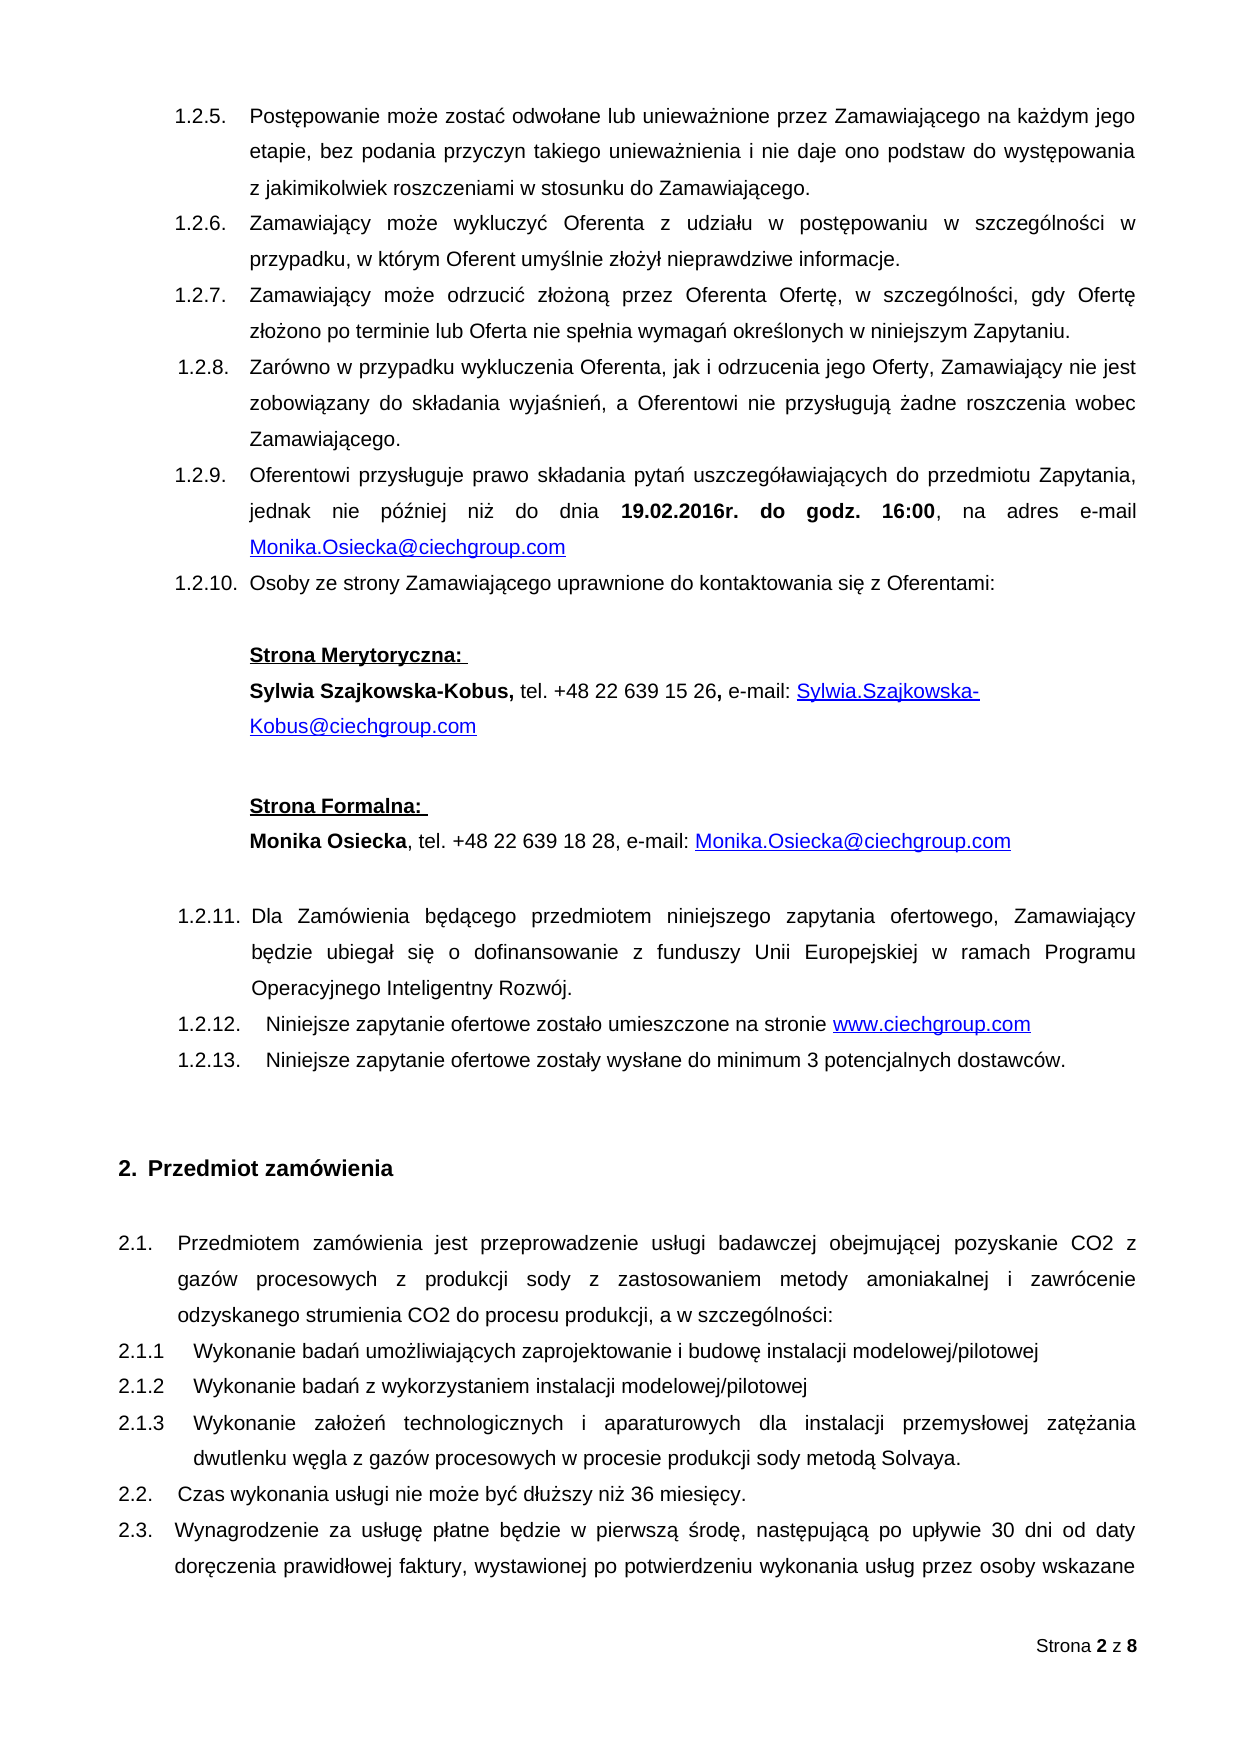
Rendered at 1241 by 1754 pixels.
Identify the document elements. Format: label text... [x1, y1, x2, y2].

list Zarówno w przypadku wykluczenia Oferenta, jak i odrzucenia jego Oferty, Zamawiający nie jest zobowiązany do składania wyjaśnień, a Oferentowi nie przysługują żadne roszczenia wobec Zamawiającego. [177, 355, 1137, 451]
list Czas wykonania usługi nie może być dłuższy niż 36 miesięcy. [118, 1482, 1137, 1506]
text Monika Osiecka, tel. +48 22 639 18 28, e-mail: Monika.Osiecka@ciechgroup.com [118, 829, 1137, 853]
list Zamawiający może wykluczyć Oferenta z udziału w postępowaniu w szczególności w przypadku, w którym Oferent umyślnie złożył nieprawdziwe informacje. [174, 211, 1137, 271]
text Sylwia Szajkowska-Kobus, tel. +48 22 639 15 26, e-mail: Sylwia.Szajkowska-Kobus@ciechgroup.com [174, 678, 1137, 738]
list Przedmiotem zamówienia jest przeprowadzenie usługi badawczej obejmującej pozyskanie CO2 z gazów procesowych z produkcji sody z zastosowaniem metody amoniakalnej i zawrócenie odzyskanego strumienia CO2 do procesu produkcji, a w szczególności: [118, 1231, 1137, 1326]
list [118, 1518, 1137, 1578]
text Strona Merytoryczna: [174, 642, 1137, 666]
list Dla Zamówienia będącego przedmiotem niniejszego zapytania ofertowego, Zamawiający będzie ubiegał się o dofinansowanie z funduszy Unii Europejskiej w ramach Programu Operacyjnego Inteligentny Rozwój. [177, 904, 1137, 999]
list Niniejsze zapytanie ofertowe zostały wysłane do minimum 3 potencjalnych dostawców. [177, 1047, 1137, 1071]
list Wykonanie badań z wykorzystaniem instalacji modelowej/pilotowej [118, 1374, 1137, 1398]
text Strona Formalna: [118, 793, 1137, 817]
list Zamawiający może odrzucić złożoną przez Oferenta Ofertę, w szczególności, gdy Ofertę złożono po terminie lub Oferta nie spełnia wymagań określonych w niniejszym Zapytaniu. [174, 283, 1137, 343]
list Postępowanie może zostać odwołane lub unieważnione przez Zamawiającego na każdym jego etapie, bez podania przyczyn takiego unieważnienia i nie daje ono podstaw do występowania z jakimikolwiek roszczeniami w stosunku do Zamawiającego. [174, 103, 1137, 199]
list Przedmiot zamówienia [118, 1155, 1137, 1182]
list Wykonanie badań umożliwiających zaprojektowanie i budowę instalacji modelowej/pilotowej [118, 1338, 1137, 1362]
list Niniejsze zapytanie ofertowe zostało umieszczone na stronie www.ciechgroup.com [177, 1011, 1137, 1035]
list Oferentowi przysługuje prawo składania pytań uszczegóławiających do przedmiotu Zapytania, jednak nie później niż do dnia 19.02.2016r. do godz. 16:00, na adres e-mail Monika.Osiecka@ciechgroup.com [174, 463, 1137, 559]
list Osoby ze strony Zamawiającego uprawnione do kontaktowania się z Oferentami: [174, 571, 1137, 594]
list Wykonanie założeń technologicznych i aparaturowych dla instalacji przemysłowej zatężania dwutlenku węgla z gazów procesowych w procesie produkcji sody metodą Solvaya. [118, 1410, 1137, 1470]
